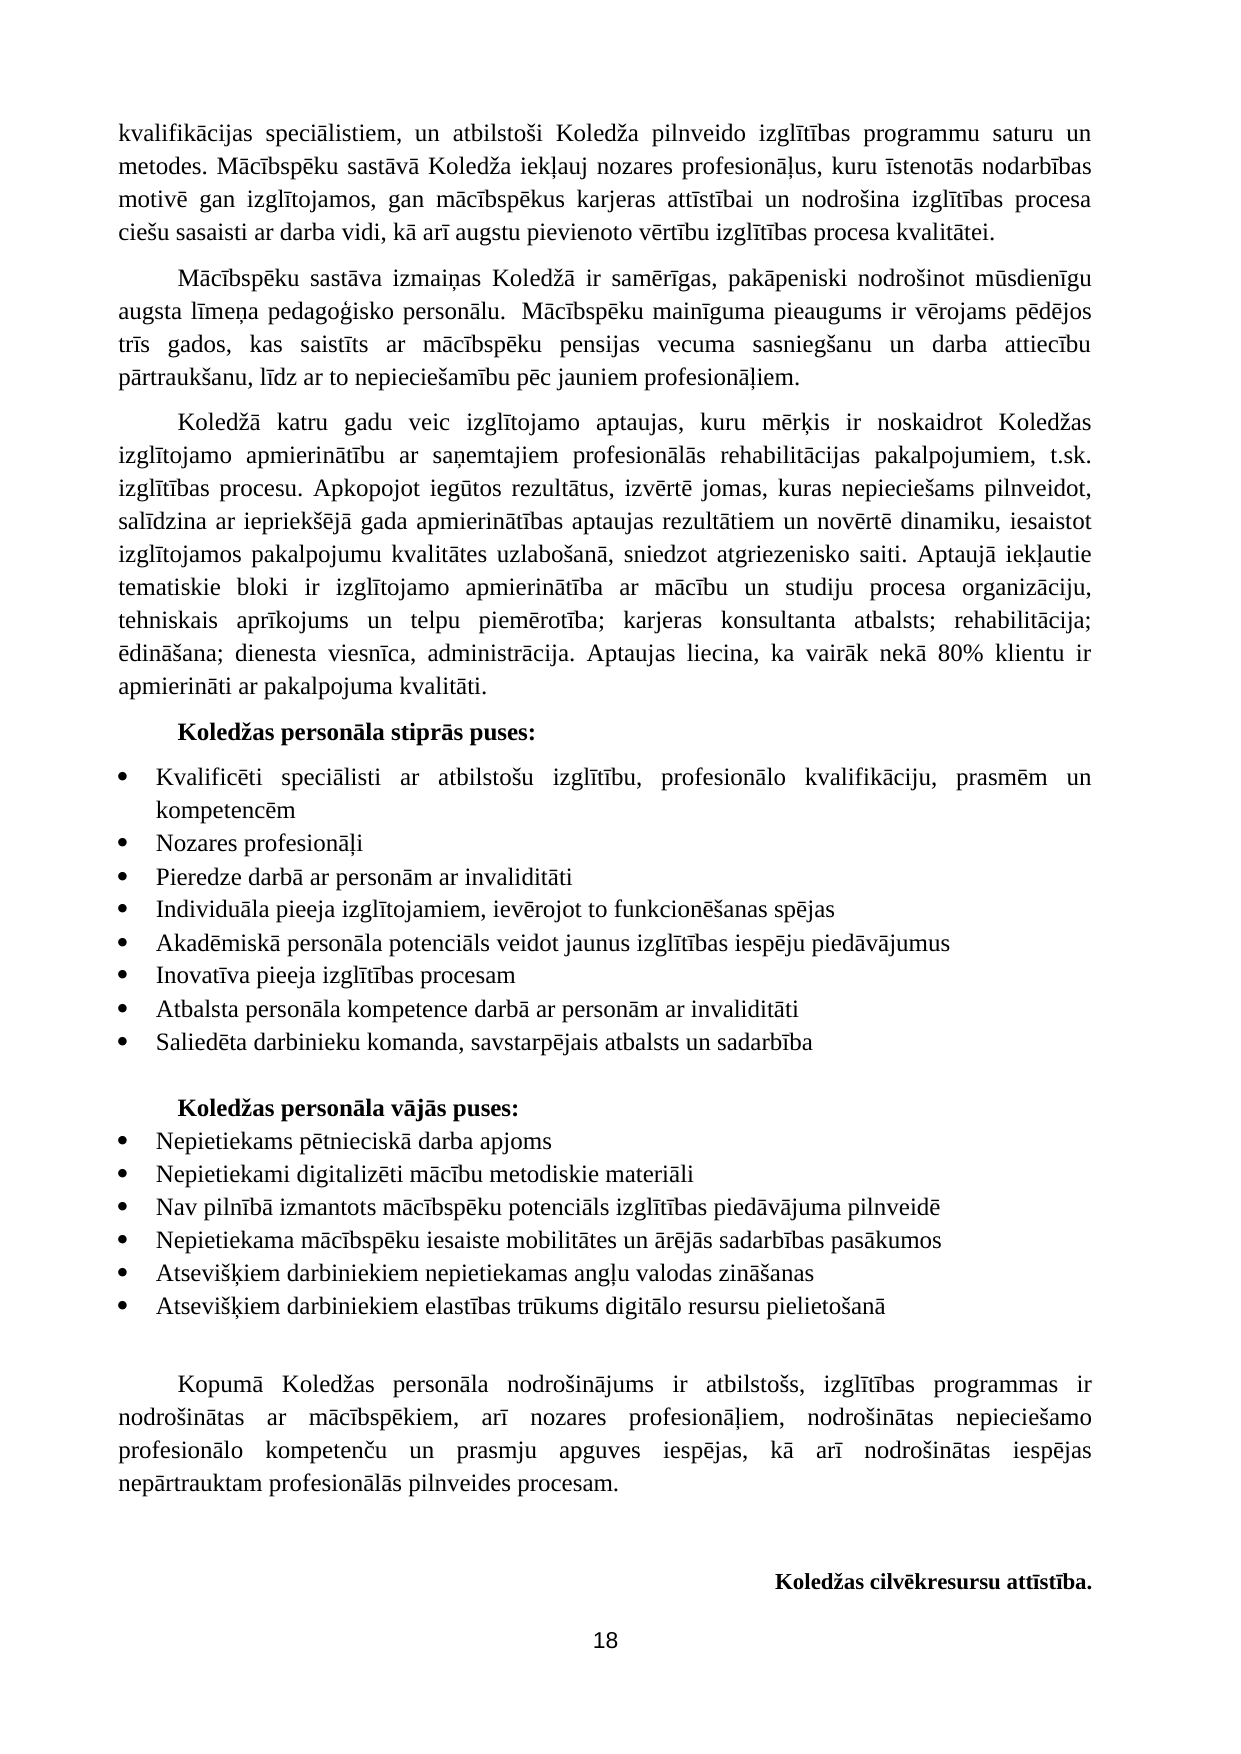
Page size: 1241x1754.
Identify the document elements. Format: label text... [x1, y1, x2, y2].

list Individuāla pieeja izglītojamiem, ievērojot to funkcionēšanas spējas [118, 894, 1092, 923]
text Koledžas personāla stiprās puses: [118, 717, 1092, 746]
text Kopumā Koledžas personāla nodrošinājums ir atbilstošs, izglītības programmas ir nodrošinātas ar mācībspēkiem, arī nozares profesionāļiem, nodrošinātas nepieciešamo profesionālo kompetenču un prasmju apguves iespējas, kā arī nodrošinātas iespējas nepārtrauktam profesionālās pilnveides procesam. [118, 1369, 1092, 1497]
text Koledžas personāla vājās puses: [118, 1093, 1092, 1121]
list Saliedēta darbinieku komanda, savstarpējais atbalsts un sadarbība [118, 1027, 1092, 1055]
list Nepietiekama mācībspēku iesaiste mobilitātes un ārējās sadarbības pasākumos [118, 1225, 1092, 1253]
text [118, 118, 1092, 246]
list Inovatīva pieeja izglītības procesam [118, 961, 1092, 989]
list Kvalificēti speciālisti ar atbilstošu izglītību, profesionālo kvalifikāciju, prasmēm un kompetencēm [118, 762, 1092, 824]
list Atsevišķiem darbiniekiem nepietiekamas angļu valodas zināšanas [118, 1258, 1092, 1287]
text Mācībspēku sastāva izmaiņas Koledžā ir samērīgas, pakāpeniski nodrošinot mūsdienīgu augsta līmeņa pedagoģisko personālu. Mācībspēku mainīguma pieaugums ir vērojams pēdējos trīs gados, kas saistīts ar mācībspēku pensijas vecuma sasniegšanu un darba attiecību pārtraukšanu, līdz ar to nepieciešamību pēc jauniem profesionāļiem. [118, 263, 1092, 391]
list Akadēmiskā personāla potenciāls veidot jaunus izglītības iespēju piedāvājumus [118, 928, 1092, 956]
list Nozares profesionāļi [118, 828, 1092, 857]
list Nav pilnībā izmantots mācībspēku potenciāls izglītības piedāvājuma pilnveidē [118, 1192, 1092, 1221]
list Nepietiekams pētnieciskā darba apjoms [118, 1126, 1092, 1154]
list Nepietiekami digitalizēti mācību metodiskie materiāli [118, 1159, 1092, 1187]
text Koledžā katru gadu veic izglītojamo aptaujas, kuru mērķis ir noskaidrot Koledžas izglītojamo apmierinātību ar saņemtajiem profesionālās rehabilitācijas pakalpojumiem, t.sk. izglītības procesu. Apkopojot iegūtos rezultātus, izvērtē jomas, kuras nepieciešams pilnveidot, salīdzina ar iepriekšējā gada apmierinātības aptaujas rezultātiem un novērtē dinamiku, iesaistot izglītojamos pakalpojumu kvalitātes uzlabošanā, sniedzot atgriezenisko saiti. Aptaujā iekļautie tematiskie bloki ir izglītojamo apmierinātība ar mācību un studiju procesa organizāciju, tehniskais aprīkojums un telpu piemērotība; karjeras konsultanta atbalsts; rehabilitācija; ēdināšana; dienesta viesnīca, administrācija. Aptaujas liecina, ka vairāk nekā 80% klientu ir apmierināti ar pakalpojuma kvalitāti. [118, 407, 1092, 700]
list Pieredze darbā ar personām ar invaliditāti [118, 862, 1092, 890]
list Atsevišķiem darbiniekiem elastības trūkums digitālo resursu pielietošanā [118, 1291, 1092, 1319]
text Koledžas cilvēkresursu attīstība. [118, 1568, 1092, 1594]
list Atbalsta personāla kompetence darbā ar personām ar invaliditāti [118, 994, 1092, 1022]
